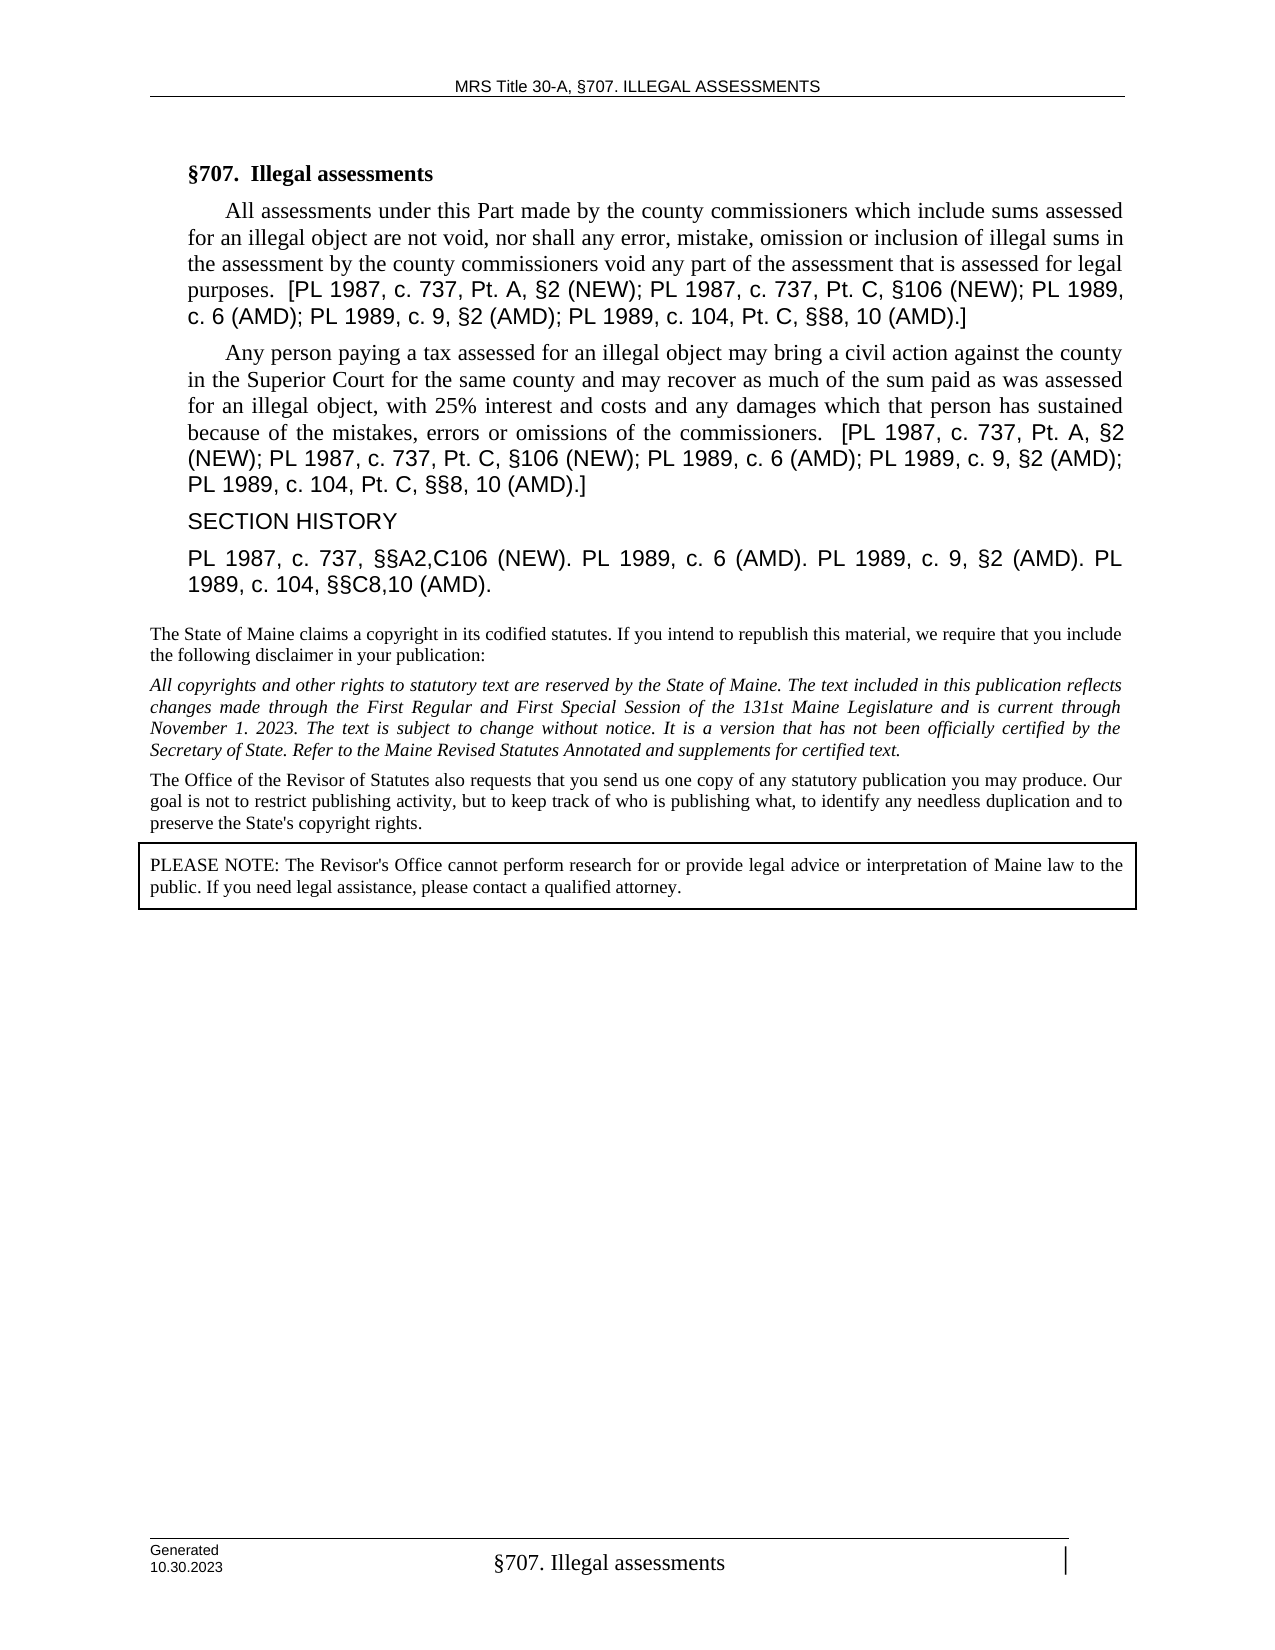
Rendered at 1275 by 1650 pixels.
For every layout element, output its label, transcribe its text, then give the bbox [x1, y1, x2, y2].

text Any person paying a tax assessed for an illegal object may bring a civil action against the county in the Superior Court for the same county and may recover as much of the sum paid as was assessed for an illegal object, with 25% interest and costs and any damages which that person has sustained because of the mistakes, errors or omissions of the commissioners. [PL 1987, c. 737, Pt. A, §2 (NEW); PL 1987, c. 737, Pt. C, §106 (NEW); PL 1989, c. 6 (AMD); PL 1989, c. 9, §2 (AMD); PL 1989, c. 104, Pt. C, §§8, 10 (AMD).] [187, 339, 1125, 498]
text The Office of the Revisor of Statutes also requests that you send us one copy of any statutory publication you may produce. Our goal is not to restrict publishing activity, but to keep track of who is publishing what, to identify any needless duplication and to preserve the State's copyright rights. [150, 769, 1125, 833]
text PLEASE NOTE: The Revisor's Office cannot perform research for or provide legal advice or interpretation of Maine law to the public. If you need legal assistance, please contact a qualified attorney. [140, 844, 1135, 908]
text SECTION HISTORY [187, 508, 1125, 534]
text All copyrights and other rights to statutory text are reserved by the State of Maine. The text included in this publication reflects changes made through the First Regular and First Special Session of the 131st Maine Legislature and is current through November 1. 2023 . The text is subject to change without notice. It is a version that has not been officially certified by the Secretary of State. Refer to the Maine Revised Statutes Annotated and supplements for certified text. [150, 674, 1125, 760]
text §707. Illegal assessments [187, 160, 1125, 187]
text The State of Maine claims a copyright in its codified statutes. If you intend to republish this material, we require that you include the following disclaimer in your publication: [150, 623, 1125, 666]
text All assessments under this Part made by the county commissioners which include sums assessed for an illegal object are not void, nor shall any error, mistake, omission or inclusion of illegal sums in the assessment by the county commissioners void any part of the assessment that is assessed for legal purposes. [PL 1987, c. 737, Pt. A, §2 (NEW); PL 1987, c. 737, Pt. C, §106 (NEW); PL 1989, c. 6 (AMD); PL 1989, c. 9, §2 (AMD); PL 1989, c. 104, Pt. C, §§8, 10 (AMD).] [187, 197, 1125, 329]
text PL 1987, c. 737, §§A2,C106 (NEW). PL 1989, c. 6 (AMD). PL 1989, c. 9, §2 (AMD). PL 1989, c. 104, §§C8,10 (AMD). [187, 545, 1125, 598]
